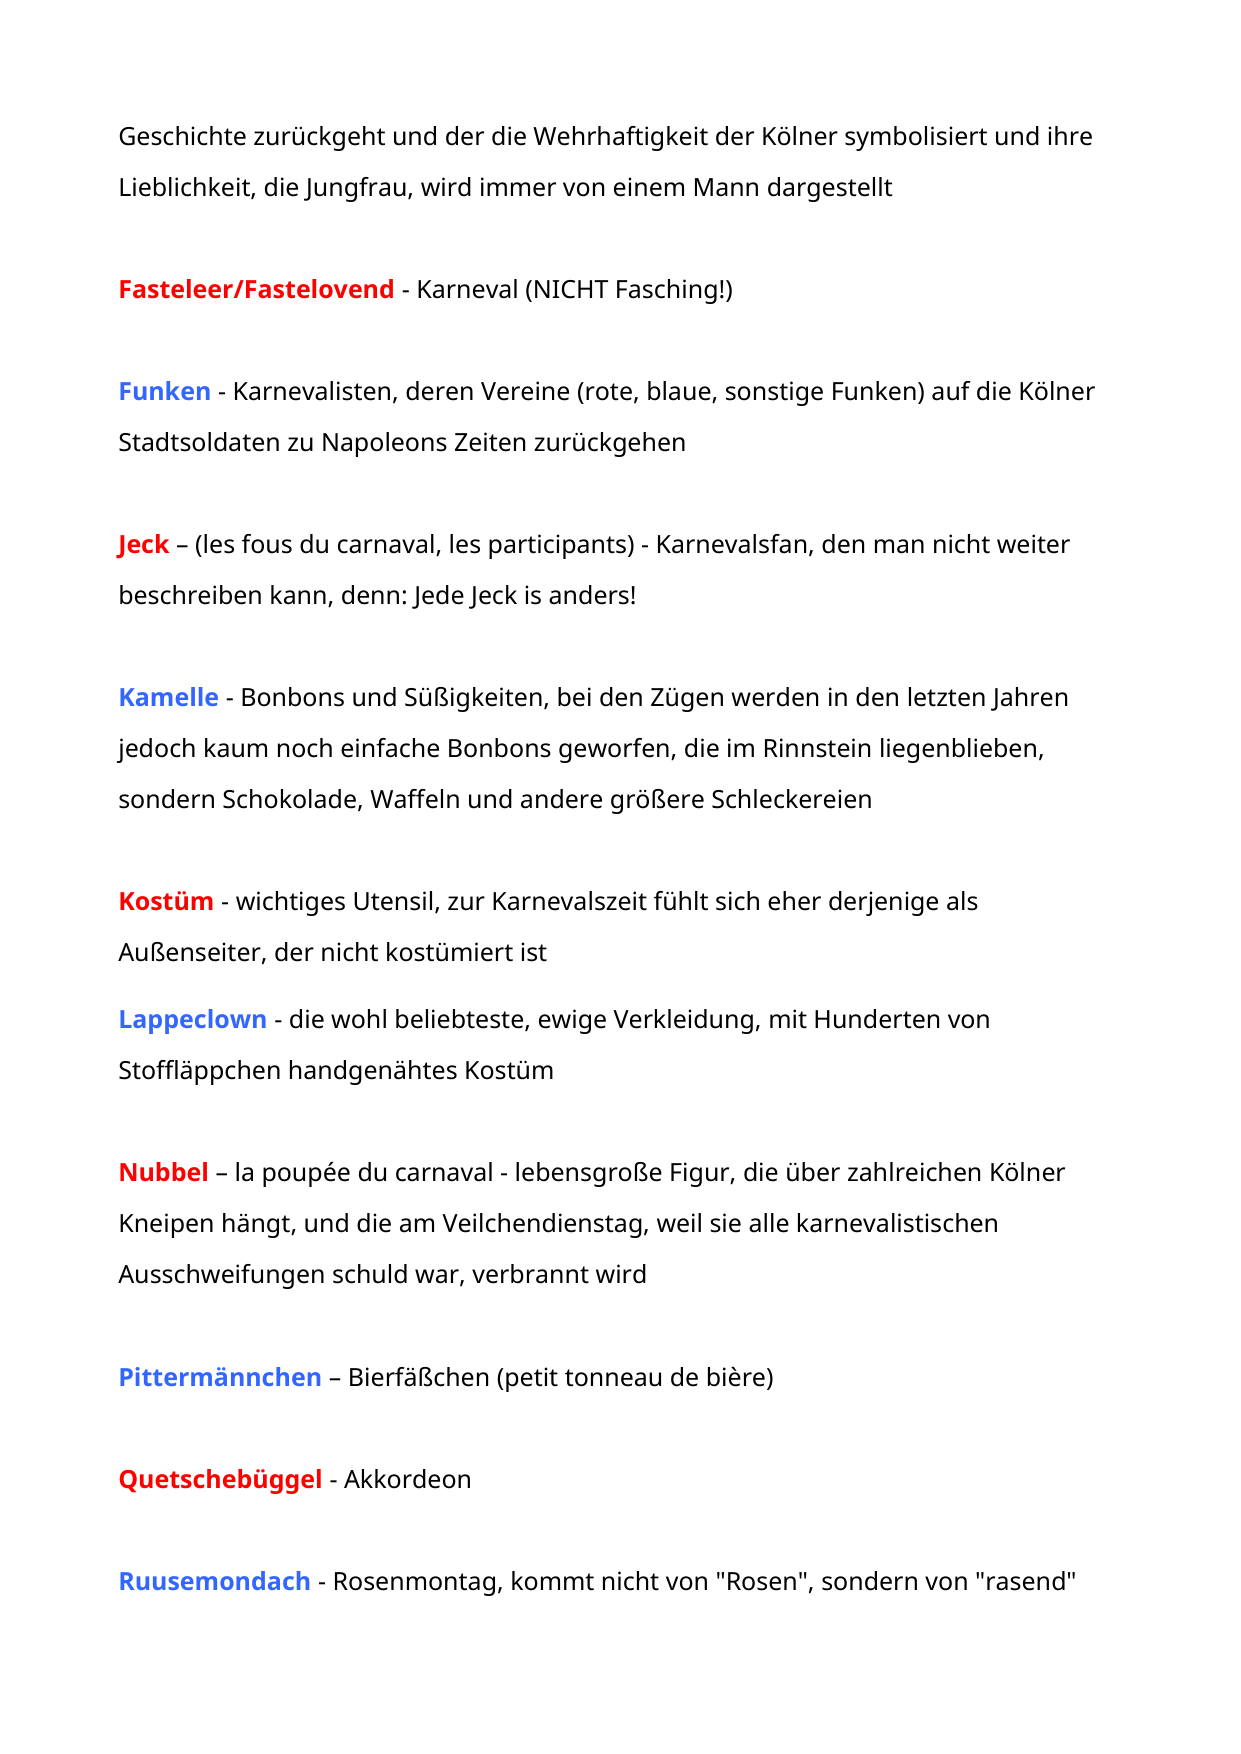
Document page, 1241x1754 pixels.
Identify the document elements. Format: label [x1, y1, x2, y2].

text [118, 1002, 1122, 1597]
text [118, 118, 1122, 969]
